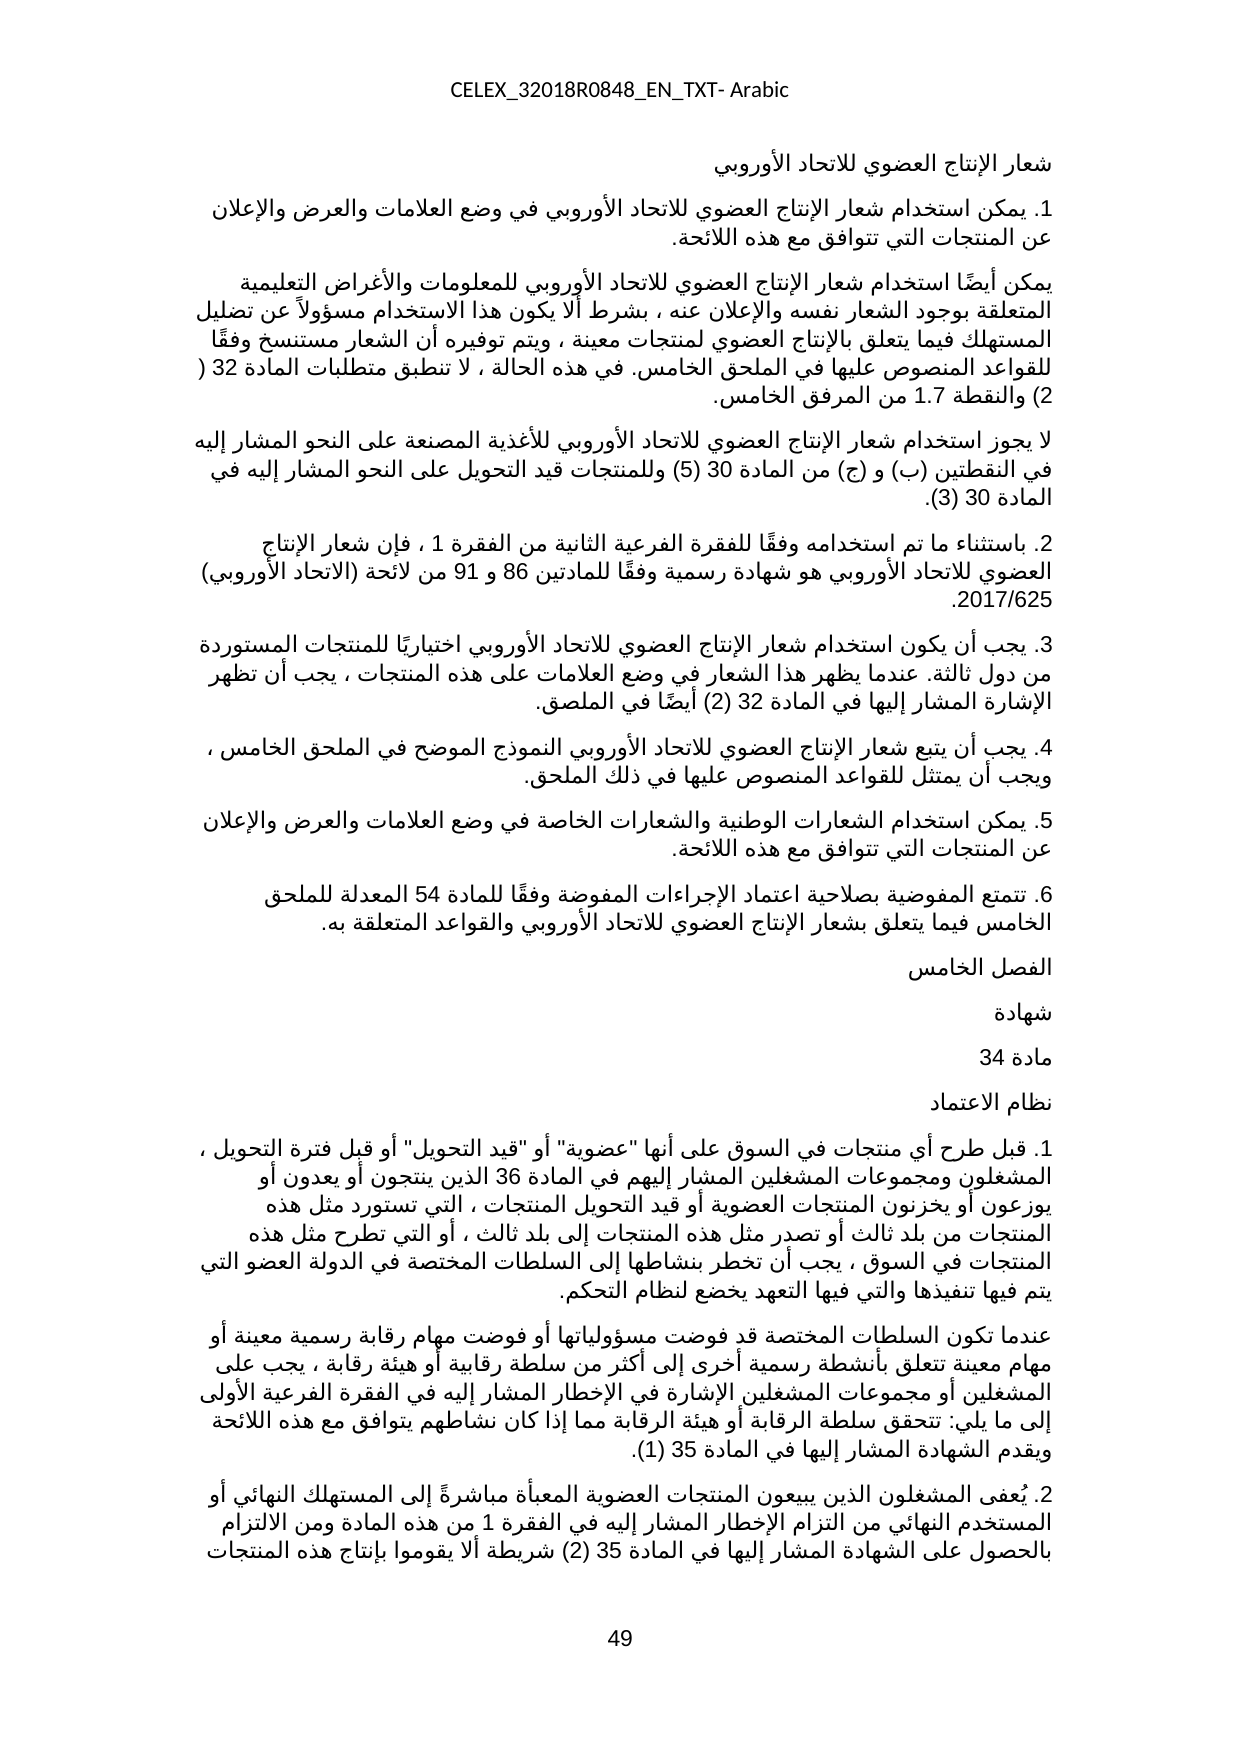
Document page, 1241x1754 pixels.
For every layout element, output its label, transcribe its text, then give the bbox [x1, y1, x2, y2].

text الفصل الخامس [187, 954, 1053, 980]
text لا يجوز استخدام شعار الإنتاج العضوي للاتحاد الأوروبي للأغذية المصنعة على النحو المشار إليه في النقطتين (ب) و (ج) من المادة 30 (5) وللمنتجات قيد التحويل على النحو المشار إليه في المادة 30 (3). [187, 427, 1053, 511]
text 3. يجب أن يكون استخدام شعار الإنتاج العضوي للاتحاد الأوروبي اختياريًا للمنتجات المستوردة من دول ثالثة. عندما يظهر هذا الشعار في وضع العلامات على هذه المنتجات ، يجب أن تظهر الإشارة المشار إليها في المادة 32 (2) أيضًا في الملصق. [187, 631, 1053, 715]
text 2. باستثناء ما تم استخدامه وفقًا للفقرة الفرعية الثانية من الفقرة 1 ، فإن شعار الإنتاج العضوي للاتحاد الأوروبي هو شهادة رسمية وفقًا للمادتين 86 و 91 من لائحة (الاتحاد الأوروبي) 2017/625. [187, 529, 1053, 613]
text 5. يمكن استخدام الشعارات الوطنية والشعارات الخاصة في وضع العلامات والعرض والإعلان عن المنتجات التي تتوافق مع هذه اللائحة. [187, 807, 1053, 862]
text شعار الإنتاج العضوي للاتحاد الأوروبي [187, 150, 1053, 176]
text شهادة [187, 999, 1053, 1026]
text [187, 1481, 1053, 1564]
text 6. تتمتع المفوضية بصلاحية اعتماد الإجراءات المفوضة وفقًا للمادة 54 المعدلة للملحق الخامس فيما يتعلق بشعار الإنتاج العضوي للاتحاد الأوروبي والقواعد المتعلقة به. [187, 881, 1053, 935]
text 4. يجب أن يتبع شعار الإنتاج العضوي للاتحاد الأوروبي النموذج الموضح في الملحق الخامس ، ويجب أن يمتثل للقواعد المنصوص عليها في ذلك الملحق. [187, 733, 1053, 788]
text 1. يمكن استخدام شعار الإنتاج العضوي للاتحاد الأوروبي في وضع العلامات والعرض والإعلان عن المنتجات التي تتوافق مع هذه اللائحة. [187, 195, 1053, 250]
text 1. قبل طرح أي منتجات في السوق على أنها "عضوية" أو "قيد التحويل" أو قبل فترة التحويل ، المشغلون ومجموعات المشغلين المشار إليهم في المادة 36 الذين ينتجون أو يعدون أو يوزعون أو يخزنون المنتجات العضوية أو قيد التحويل المنتجات ، التي تستورد مثل هذه المنتجات من بلد ثالث أو تصدر مثل هذه المنتجات إلى بلد ثالث ، أو التي تطرح مثل هذه المنتجات في السوق ، يجب أن تخطر بنشاطها إلى السلطات المختصة في الدولة العضو التي يتم فيها تنفيذها والتي فيها التعهد يخضع لنظام التحكم. [187, 1134, 1053, 1303]
text يمكن أيضًا استخدام شعار الإنتاج العضوي للاتحاد الأوروبي للمعلومات والأغراض التعليمية المتعلقة بوجود الشعار نفسه والإعلان عنه ، بشرط ألا يكون هذا الاستخدام مسؤولاً عن تضليل المستهلك فيما يتعلق بالإنتاج العضوي لمنتجات معينة ، ويتم توفيره أن الشعار مستنسخ وفقًا للقواعد المنصوص عليها في الملحق الخامس. في هذه الحالة ، لا تنطبق متطلبات المادة 32 (2) والنقطة 1.7 من المرفق الخامس. [187, 269, 1053, 409]
text نظام الاعتماد [187, 1089, 1053, 1116]
text عندما تكون السلطات المختصة قد فوضت مسؤولياتها أو فوضت مهام رقابة رسمية معينة أو مهام معينة تتعلق بأنشطة رسمية أخرى إلى أكثر من سلطة رقابية أو هيئة رقابة ، يجب على المشغلين أو مجموعات المشغلين الإشارة في الإخطار المشار إليه في الفقرة الفرعية الأولى إلى ما يلي: تتحقق سلطة الرقابة أو هيئة الرقابة مما إذا كان نشاطهم يتوافق مع هذه اللائحة ويقدم الشهادة المشار إليها في المادة 35 (1). [187, 1322, 1053, 1462]
text مادة 34 [187, 1044, 1053, 1071]
